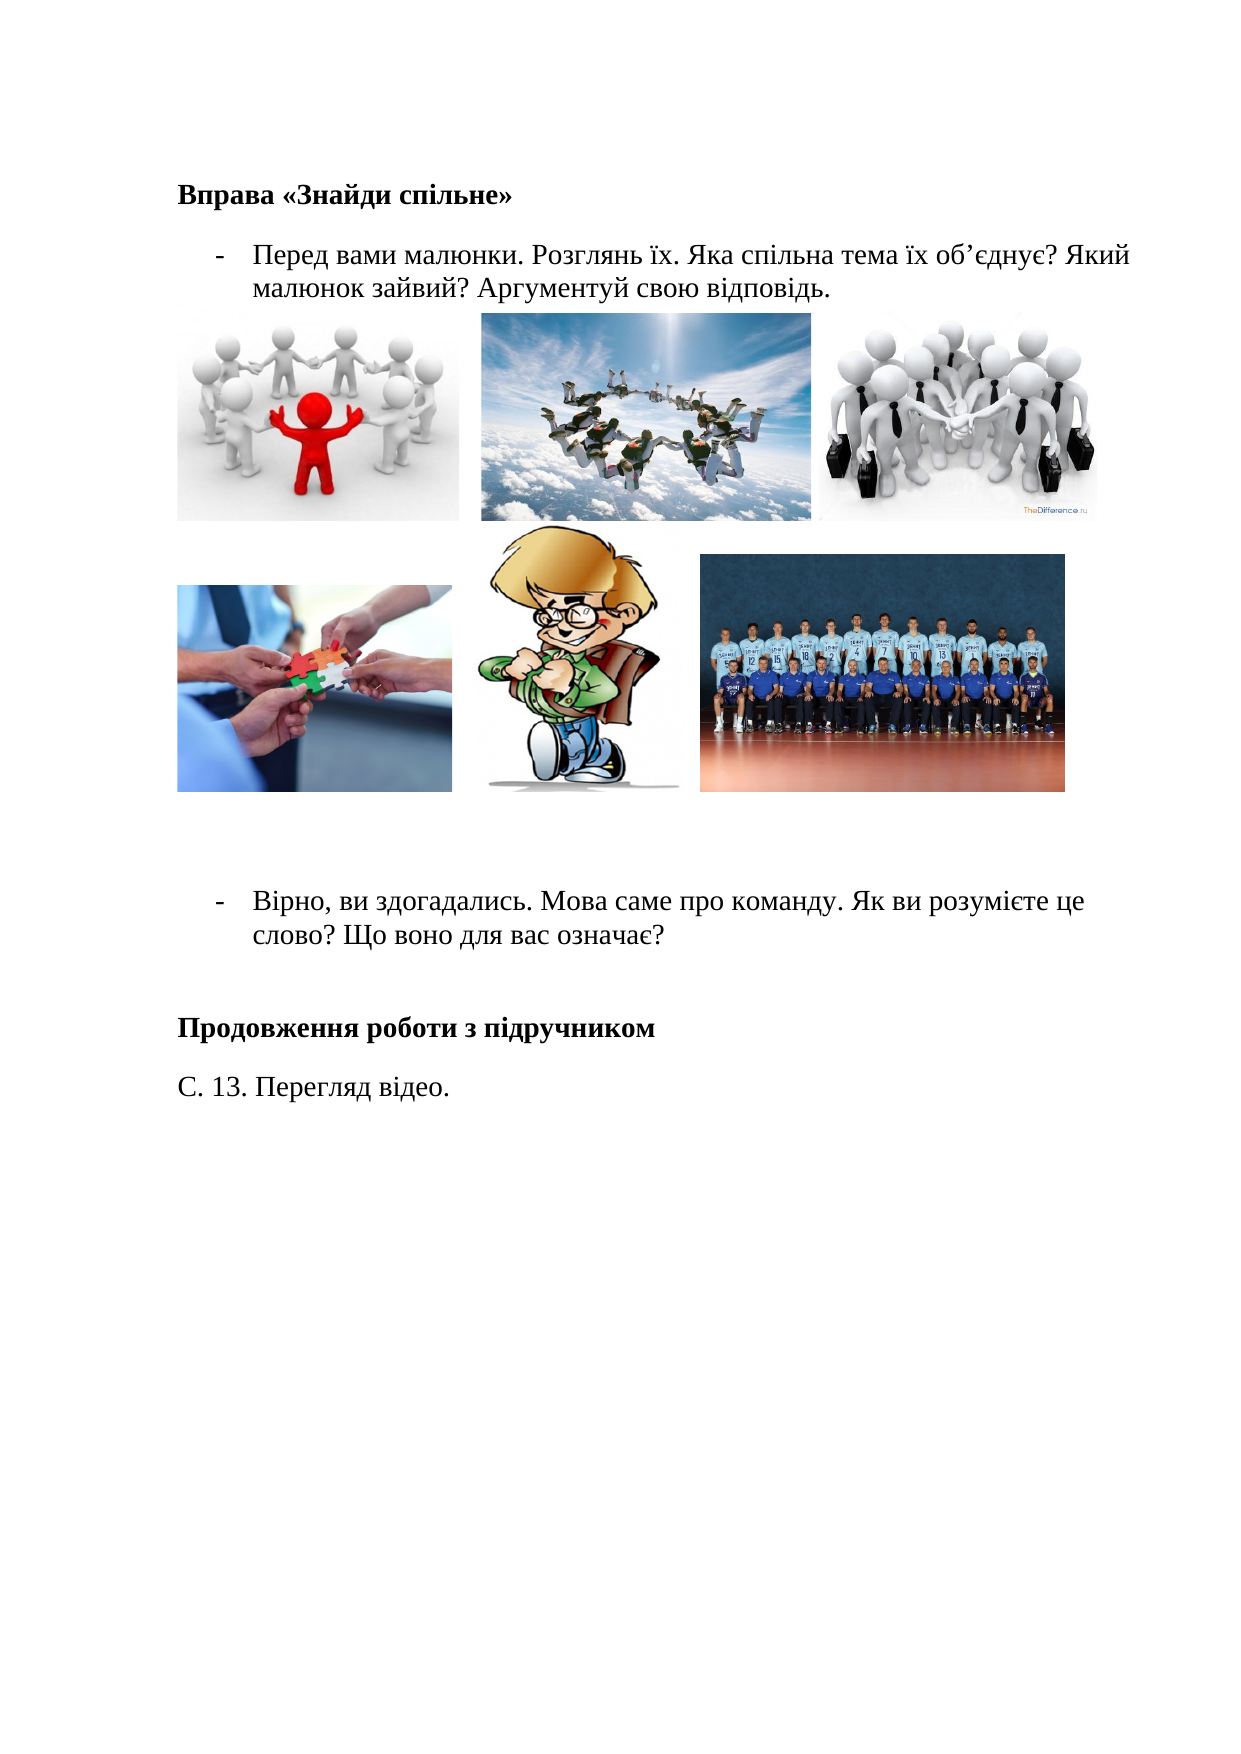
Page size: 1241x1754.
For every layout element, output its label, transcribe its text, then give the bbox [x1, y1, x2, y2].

picture [177, 303, 460, 521]
picture [474, 524, 686, 792]
picture [177, 585, 453, 792]
text С. 13. Перегляд відео. [177, 1069, 1152, 1103]
picture [818, 311, 1098, 521]
picture [700, 554, 1065, 792]
text Продовження роботи з підручником [177, 1010, 1152, 1043]
text Вправа «Знайди спільне» [177, 177, 1152, 211]
picture [481, 313, 812, 521]
list Вірно, ви здогадались. Мова саме про команду. Як ви розумієте це слово? Що воно для вас означає? [215, 883, 1152, 951]
list Перед вами малюнки. Розглянь їх. Яка спільна тема їх об’єднує? Який малюнок зайвий? Аргументуй свою відповідь. [215, 237, 1152, 304]
